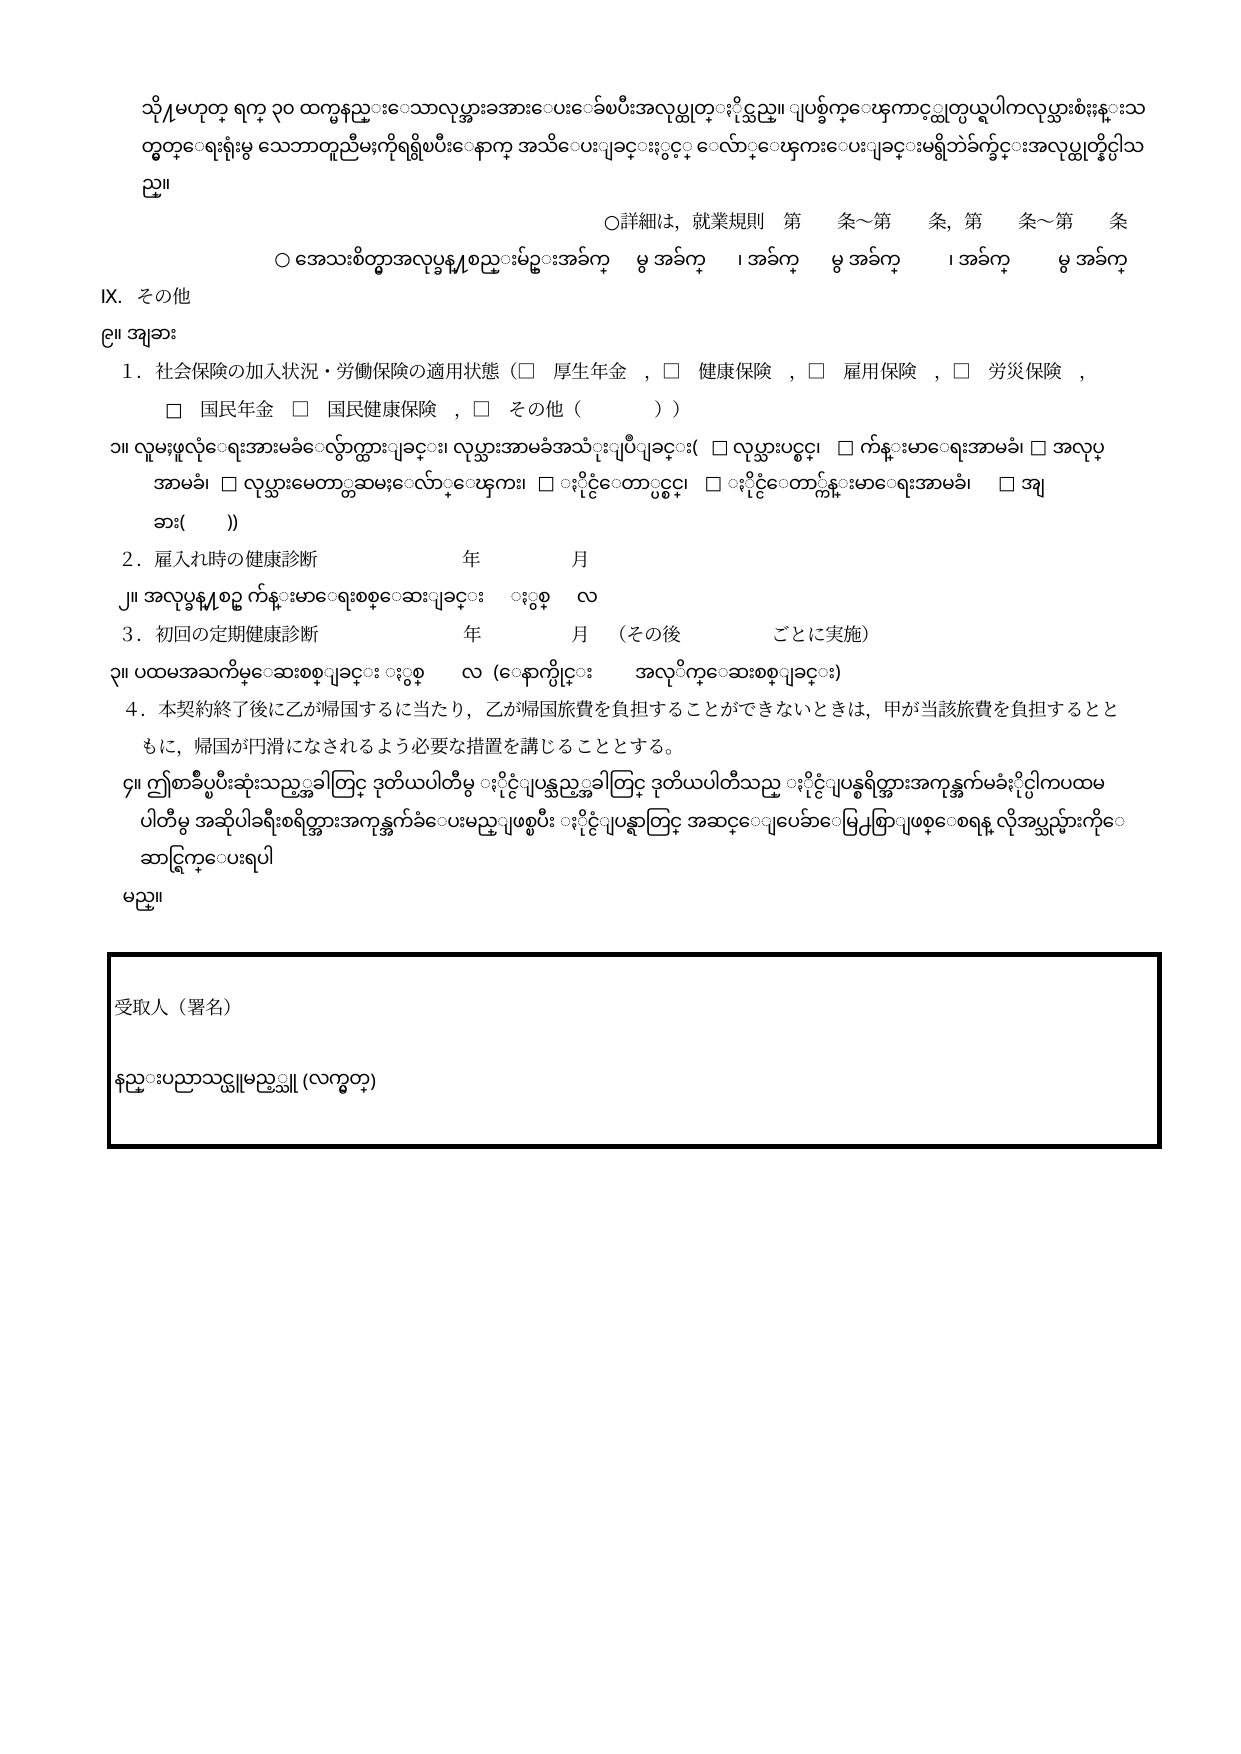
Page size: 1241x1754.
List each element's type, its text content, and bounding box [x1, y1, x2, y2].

table_cell Ⅸ．その他 ၉။ အျခား １．社会保険の加入状況・労働保険の適用状態（□ 厚生年金 ，□ 健康保険 ，□ 雇用保険 ，□ 労災保険 ， □ 国民年金 □ 国民健康保険 ，□ その他（ ）） ၁။ လူမႈဖူလုံေရးအားမခံေလွ်ာက္ထားျခင္း၊ လုပ္သားအာမခံအသံုးျပဳျခင္း( □ လုပ္သားပင္စင္၊ □ က်န္းမာေရးအာမခံ၊ □ အလုပ္အာမခံ၊ □ လုပ္သားမေတာ္တဆမႈေလ်ာ္ေၾကး၊ □ ႏိုင္ငံေတာ္ပင္စင္၊ □ ႏိုင္ငံေတာ္က်န္းမာေရးအာမခံ၊ □ အျခား( )) ２．雇入れ時の健康診断 年 月 ၂။ အလုပ္ခန္႔စဥ္ က်န္းမာေရးစစ္ေဆးျခင္း ႏွစ္ လ ３．初回の定期健康診断 年 月 （その後 ごとに実施） ၃။ ပထမအႀကိမ္ေဆးစစ္ျခင္း ႏွစ္ လ (ေနာက္ပိုင္း အလုိက္ေဆးစစ္ျခင္း) ４．本契約終了後に乙が帰国するに当たり，乙が帰国旅費を負担することができないときは，甲が当該旅費を負担するとともに，帰国が円滑になされるよう必要な措置を講じることとする。 ၄။ ဤစာခ်ဳပ္ၿပီးဆုံးသည့္အခါတြင္ ဒုတိယပါတီမွ ႏိုင္ငံျပန္သည့္အခါတြင္ ဒုတိယပါတီသည္ ႏိုင္ငံျပန္စရိတ္အားအကုန္အက်မခံႏိုင္ပါကပထမပါတီမွ အဆိုပါခရီးစရိတ္အားအကုန္အက်ခံေပးမည္ျဖစ္ၿပီး ႏိုင္ငံျပန္ရာတြင္ အဆင္ေျပေခ်ာေမြ႕စြာျဖစ္ေစရန္ လိုအပ္သည္မ်ားကိုေဆာင္ရြက္ေပးရပါ မည္။ [89, 277, 1140, 914]
table_header 受取人（署名） နည္းပညာသင္ယူမည့္သူ (လက္မွတ္) [111, 957, 1157, 1144]
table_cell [89, 90, 1140, 277]
